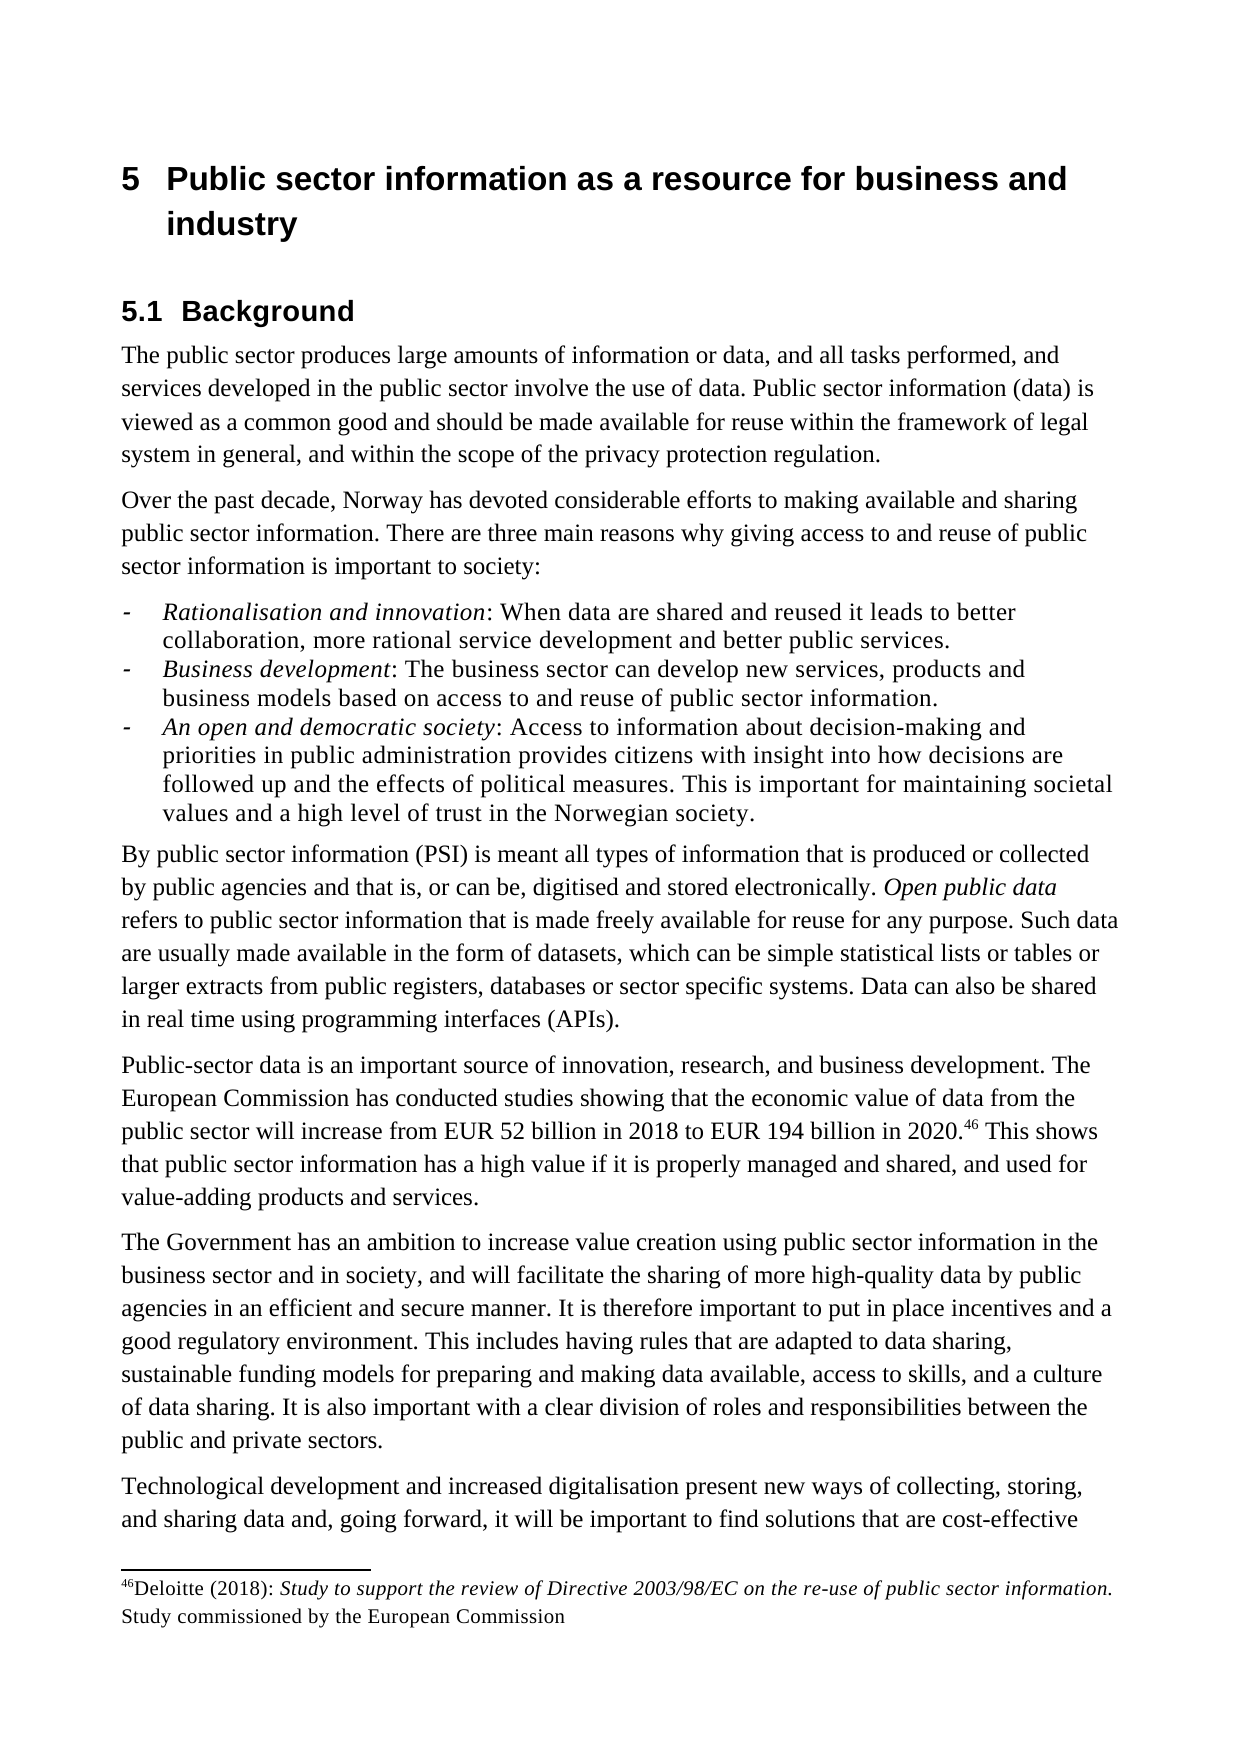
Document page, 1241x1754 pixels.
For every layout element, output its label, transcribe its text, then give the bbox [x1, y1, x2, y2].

text The public sector produces large amounts of information or data, and all tasks performed, and services developed in the public sector involve the use of data. Public sector information (data) is viewed as a common good and should be made available for reuse within the framework of legal system in general, and within the scope of the privacy protection regulation. [121, 341, 1119, 468]
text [121, 1471, 1119, 1533]
text By public sector information (PSI) is meant all types of information that is produced or collected by public agencies and that is, or can be, digitised and stored electronically. Open public data refers to public sector information that is made freely available for reuse for any purpose. Such data are usually made available in the form of datasets, which can be simple statistical lists or tables or larger extracts from public registers, databases or sector specific systems. Data can also be shared in real time using programming interfaces (APIs). [121, 839, 1119, 1033]
list Business development: The business sector can develop new services, products and business models based on access to and reuse of public sector information. [121, 654, 1119, 712]
text Public-sector data is an important source of innovation, research, and business development. The European Commission has conducted studies showing that the economic value of data from the public sector will increase from EUR 52 billion in 2018 to EUR 194 billion in 2020. This shows that public sector information has a high value if it is properly managed and shared, and used for value-adding products and services. [121, 1050, 1119, 1211]
list An open and democratic society: Access to information about decision-making and priorities in public administration provides citizens with insight into how decisions are followed up and the effects of political measures. This is important for maintaining societal values and a high level of trust in the Norwegian society. [121, 712, 1119, 827]
subtitle Public sector information as a resource for business and industry [121, 159, 1119, 242]
text Over the past decade, Norway has devoted considerable efforts to making available and sharing public sector information. There are three main reasons why giving access to and reuse of public sector information is important to society: [121, 485, 1119, 580]
list Rationalisation and innovation: When data are shared and reused it leads to better collaboration, more rational service development and better public services. [121, 597, 1119, 654]
text The Government has an ambition to increase value creation using public sector information in the business sector and in society, and will facilitate the sharing of more high-quality data by public agencies in an efficient and secure manner. It is therefore important to put in place incentives and a good regulatory environment. This includes having rules that are adapted to data sharing, sustainable funding models for preparing and making data available, access to skills, and a culture of data sharing. It is also important with a clear division of roles and responsibilities between the public and private sectors. [121, 1227, 1119, 1454]
subtitle Background [121, 294, 1119, 327]
